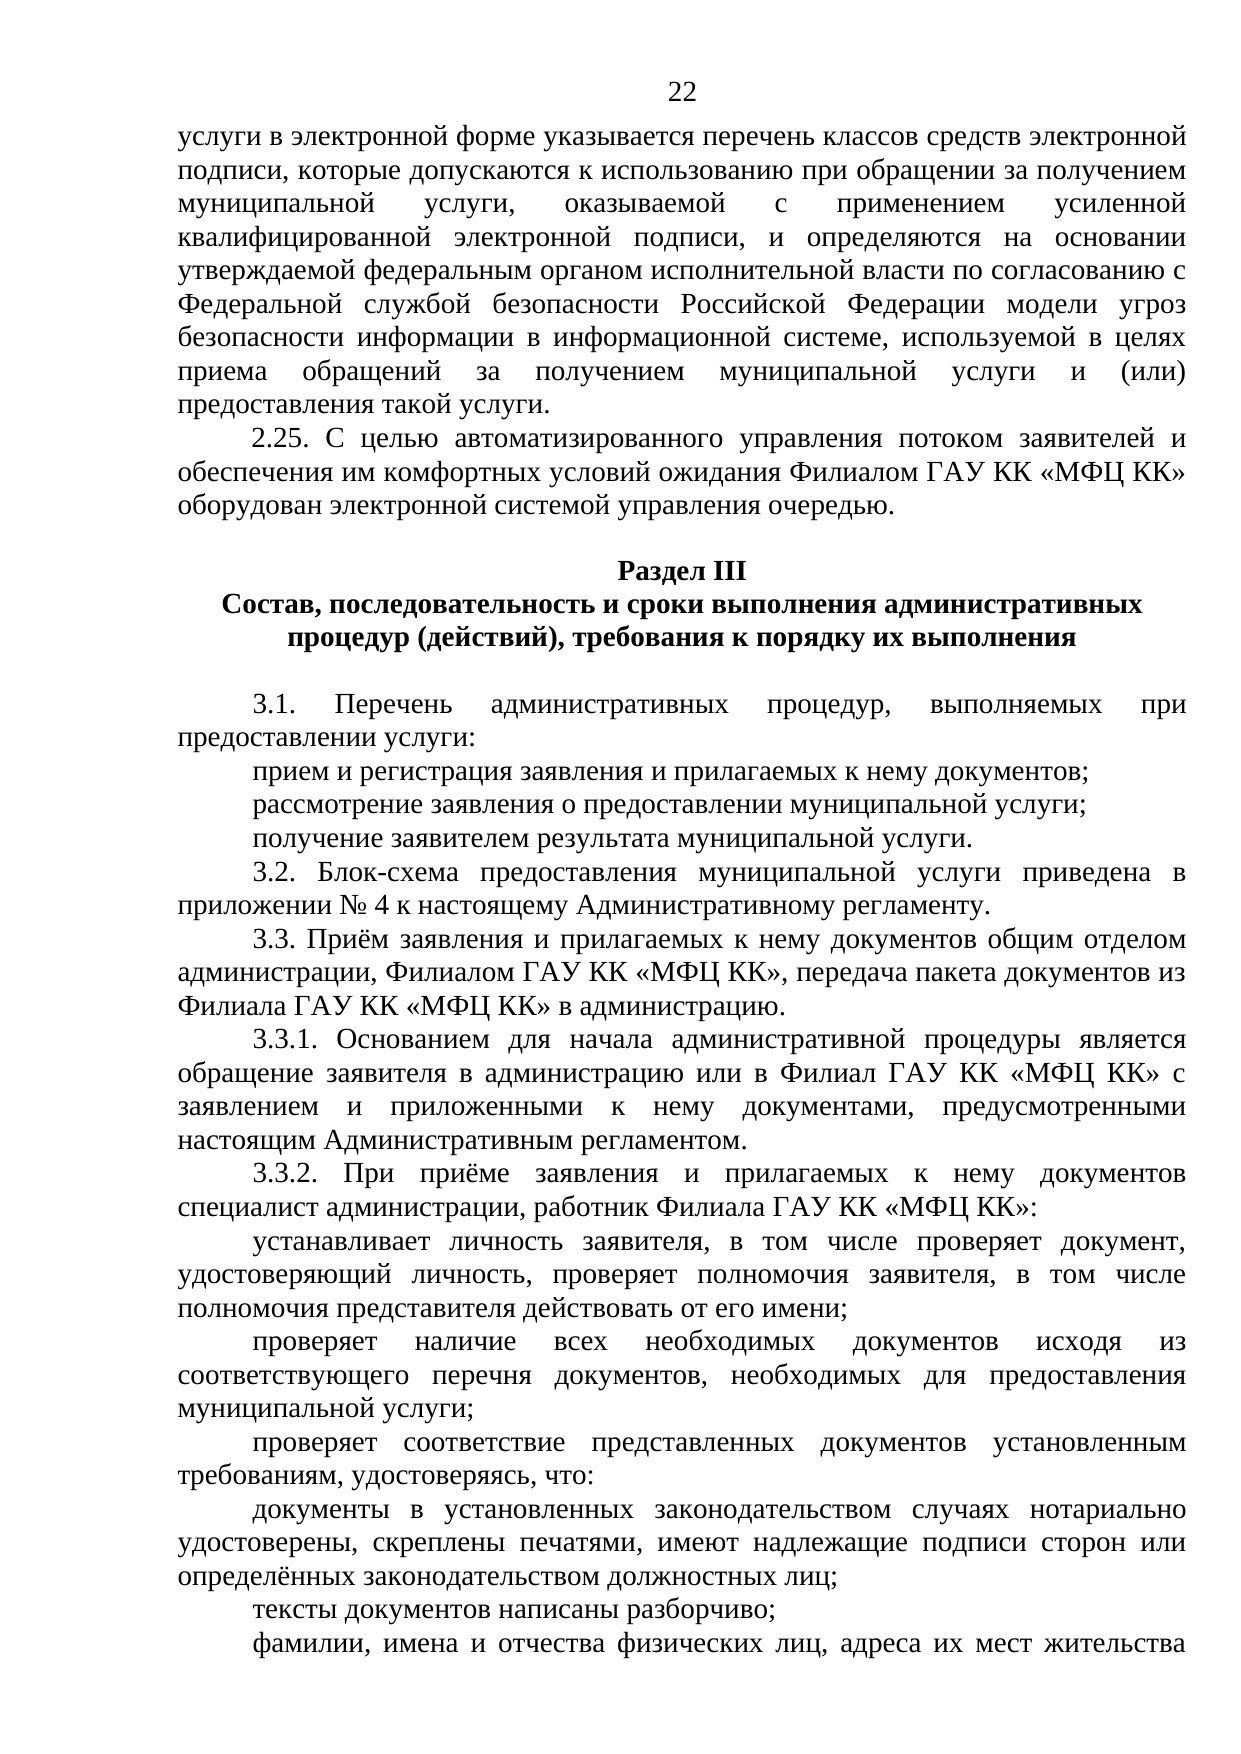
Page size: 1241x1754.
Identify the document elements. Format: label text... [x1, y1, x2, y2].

text проверяет наличие всех необходимых документов исходя из соответствующего перечня документов, необходимых для предоставления муниципальной услуги; [177, 1323, 1187, 1424]
text процедур (действий), требования к порядку их выполнения [177, 620, 1187, 653]
text 3.3. Приём заявления и прилагаемых к нему документов общим отделом администрации, Филиалом ГАУ КК «МФЦ КК», передача пакета документов из Филиала ГАУ КК «МФЦ КК» в администрацию. [177, 921, 1187, 1021]
text 3.3.1. Основанием для начала административной процедуры является обращение заявителя в администрацию или в Филиал ГАУ КК «МФЦ КК» с заявлением и приложенными к нему документами, предусмотренными настоящим Административным регламентом. [177, 1021, 1187, 1156]
text 3.3.2. При приёме заявления и прилагаемых к нему документов специалист администрации, работник Филиала ГАУ КК «МФЦ КК»: [177, 1156, 1187, 1223]
text прием и регистрация заявления и прилагаемых к нему документов; [177, 753, 1187, 787]
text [177, 118, 1187, 420]
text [177, 1625, 1187, 1659]
text проверяет соответствие представленных документов установленным требованиям, удостоверяясь, что: [177, 1424, 1187, 1491]
text рассмотрение заявления о предоставлении муниципальной услуги; [177, 787, 1187, 820]
text получение заявителем результата муниципальной услуги. [177, 820, 1187, 854]
text 3.1. Перечень административных процедур, выполняемых при предоставлении услуги: [177, 686, 1187, 753]
text тексты документов написаны разборчиво; [177, 1592, 1187, 1625]
text 3.2. Блок-схема предоставления муниципальной услуги приведена в приложении № 4 к настоящему Административному регламенту. [177, 854, 1187, 921]
text Состав, последовательность и сроки выполнения административных [177, 587, 1187, 620]
text Раздел III [177, 554, 1187, 587]
text документы в установленных законодательством случаях нотариально удостоверены, скреплены печатями, имеют надлежащие подписи сторон или определённых законодательством должностных лиц; [177, 1491, 1187, 1592]
text 2.25. С целью автоматизированного управления потоком заявителей и обеспечения им комфортных условий ожидания Филиалом ГАУ КК «МФЦ КК» оборудован электронной системой управления очередью. [177, 420, 1187, 521]
text устанавливает личность заявителя, в том числе проверяет документ, удостоверяющий личность, проверяет полномочия заявителя, в том числе полномочия представителя действовать от его имени; [177, 1223, 1187, 1323]
